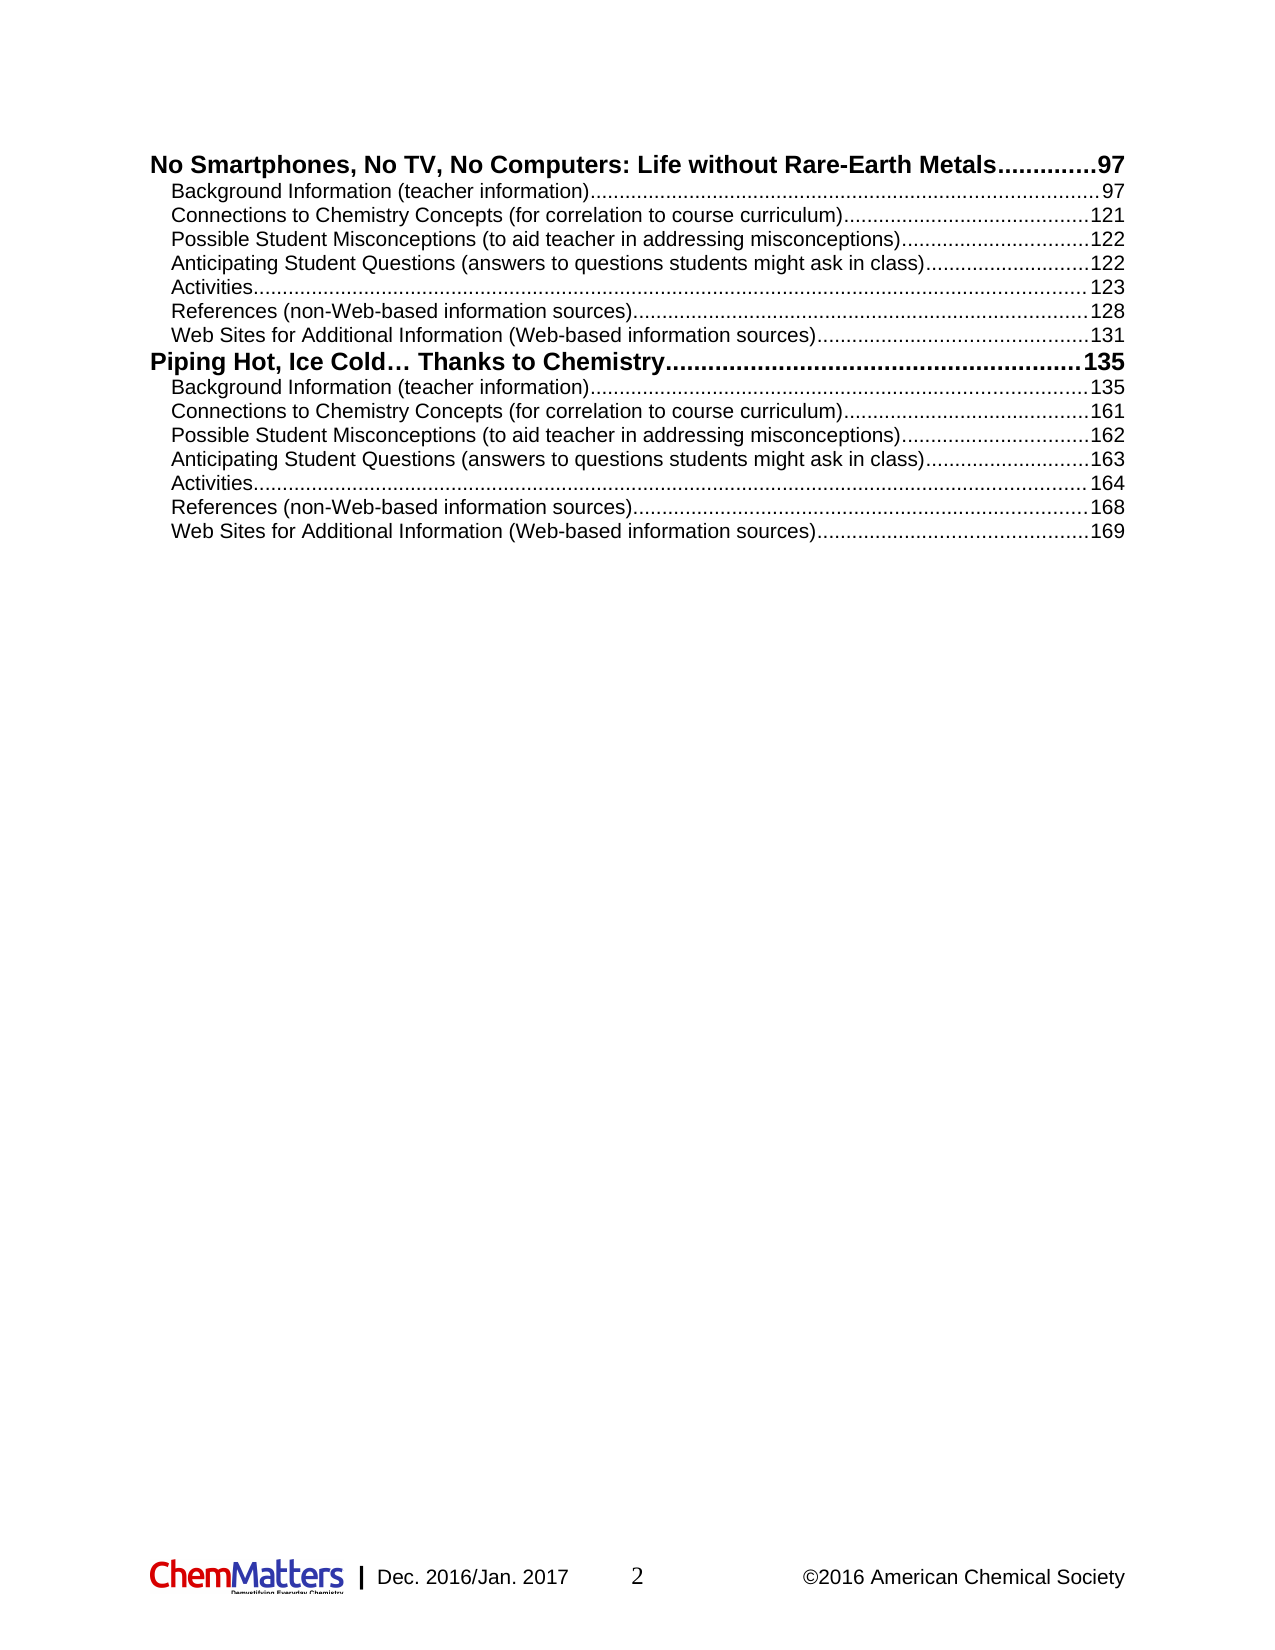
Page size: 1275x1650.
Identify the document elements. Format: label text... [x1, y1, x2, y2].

text Activities 123 [171, 274, 1069, 298]
text Anticipating Student Questions (answers to questions students might ask in class) 163 [171, 447, 1069, 471]
text No Smartphones, No TV, No Computers: Life without Rare-Earth Metals 97 [150, 150, 1005, 179]
text Possible Student Misconceptions (to aid teacher in addressing misconceptions) 122 [171, 227, 1069, 251]
text References (non-Web-based information sources) 168 [171, 495, 1069, 519]
text Possible Student Misconceptions (to aid teacher in addressing misconceptions) 162 [171, 423, 1069, 447]
text Anticipating Student Questions (answers to questions students might ask in class) 122 [171, 251, 1069, 274]
text Connections to Chemistry Concepts (for correlation to course curriculum) 161 [171, 399, 1069, 423]
text Web Sites for Additional Information (Web-based information sources) 131 [171, 322, 1069, 346]
text Web Sites for Additional Information (Web-based information sources) 169 [171, 519, 1069, 543]
text References (non-Web-based information sources) 128 [171, 298, 1069, 322]
text Piping Hot, Ice Cold… Thanks to Chemistry 135 [150, 346, 1005, 375]
text Connections to Chemistry Concepts (for correlation to course curriculum) 121 [171, 203, 1069, 227]
picture [150, 1559, 344, 1594]
text Background Information (teacher information) 135 [171, 375, 1069, 399]
text Background Information (teacher information) 97 [171, 179, 1069, 203]
text Activities 164 [171, 471, 1069, 495]
